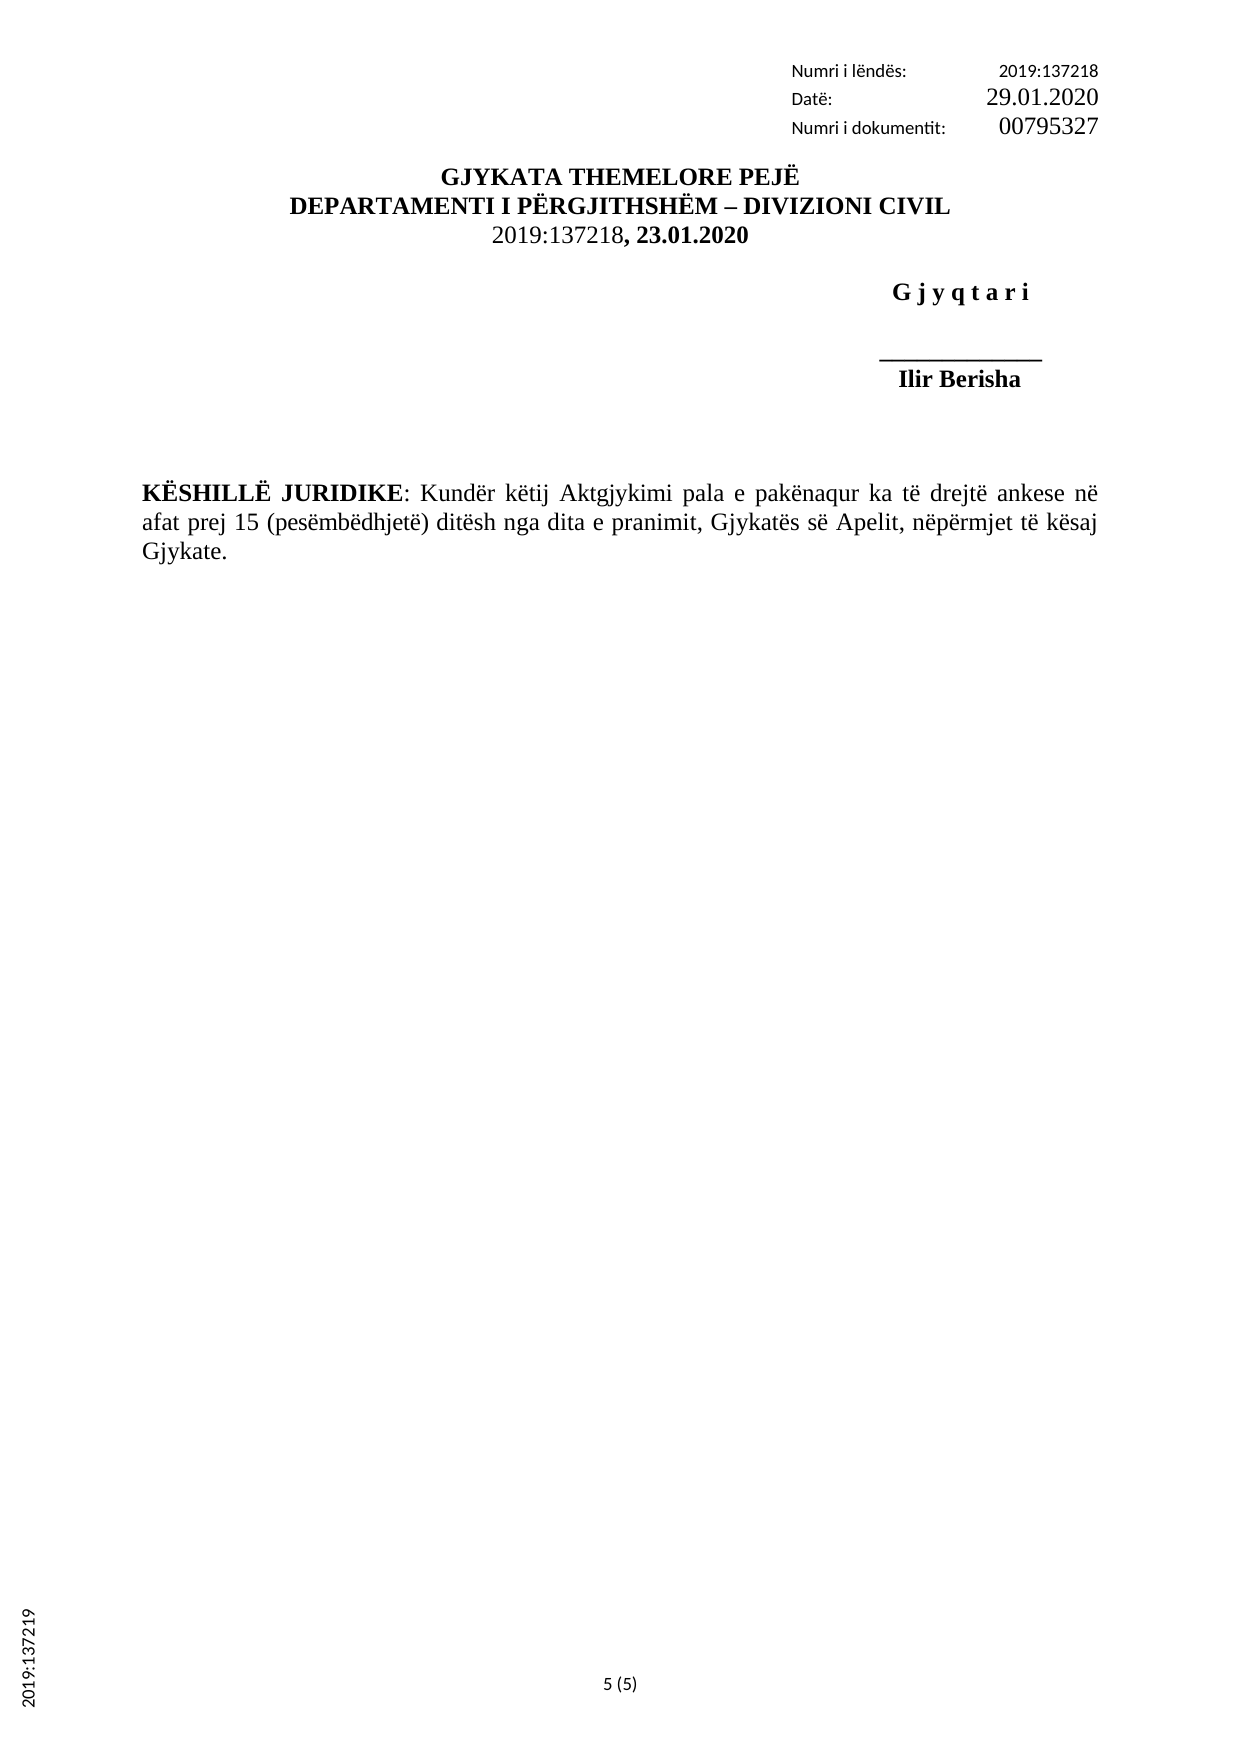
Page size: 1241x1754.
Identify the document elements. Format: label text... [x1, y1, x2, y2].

text KËSHILLË JURIDIKE: Kundër këtij Aktgjykimi pala e pakënaqur ka të drejtë ankese në afat prej 15 (pesëmbëdhjetë) ditësh nga dita e pranimit, Gjykatës së Apelit, nëpërmjet të kësaj Gjykate. [142, 478, 1098, 564]
text DEPARTAMENTI I PËRGJITHSHËM – DIVIZIONI CIVIL [142, 191, 1098, 220]
text _____________ [142, 335, 1098, 364]
text , [142, 220, 1098, 249]
text G j y q t a r i [142, 277, 1098, 306]
